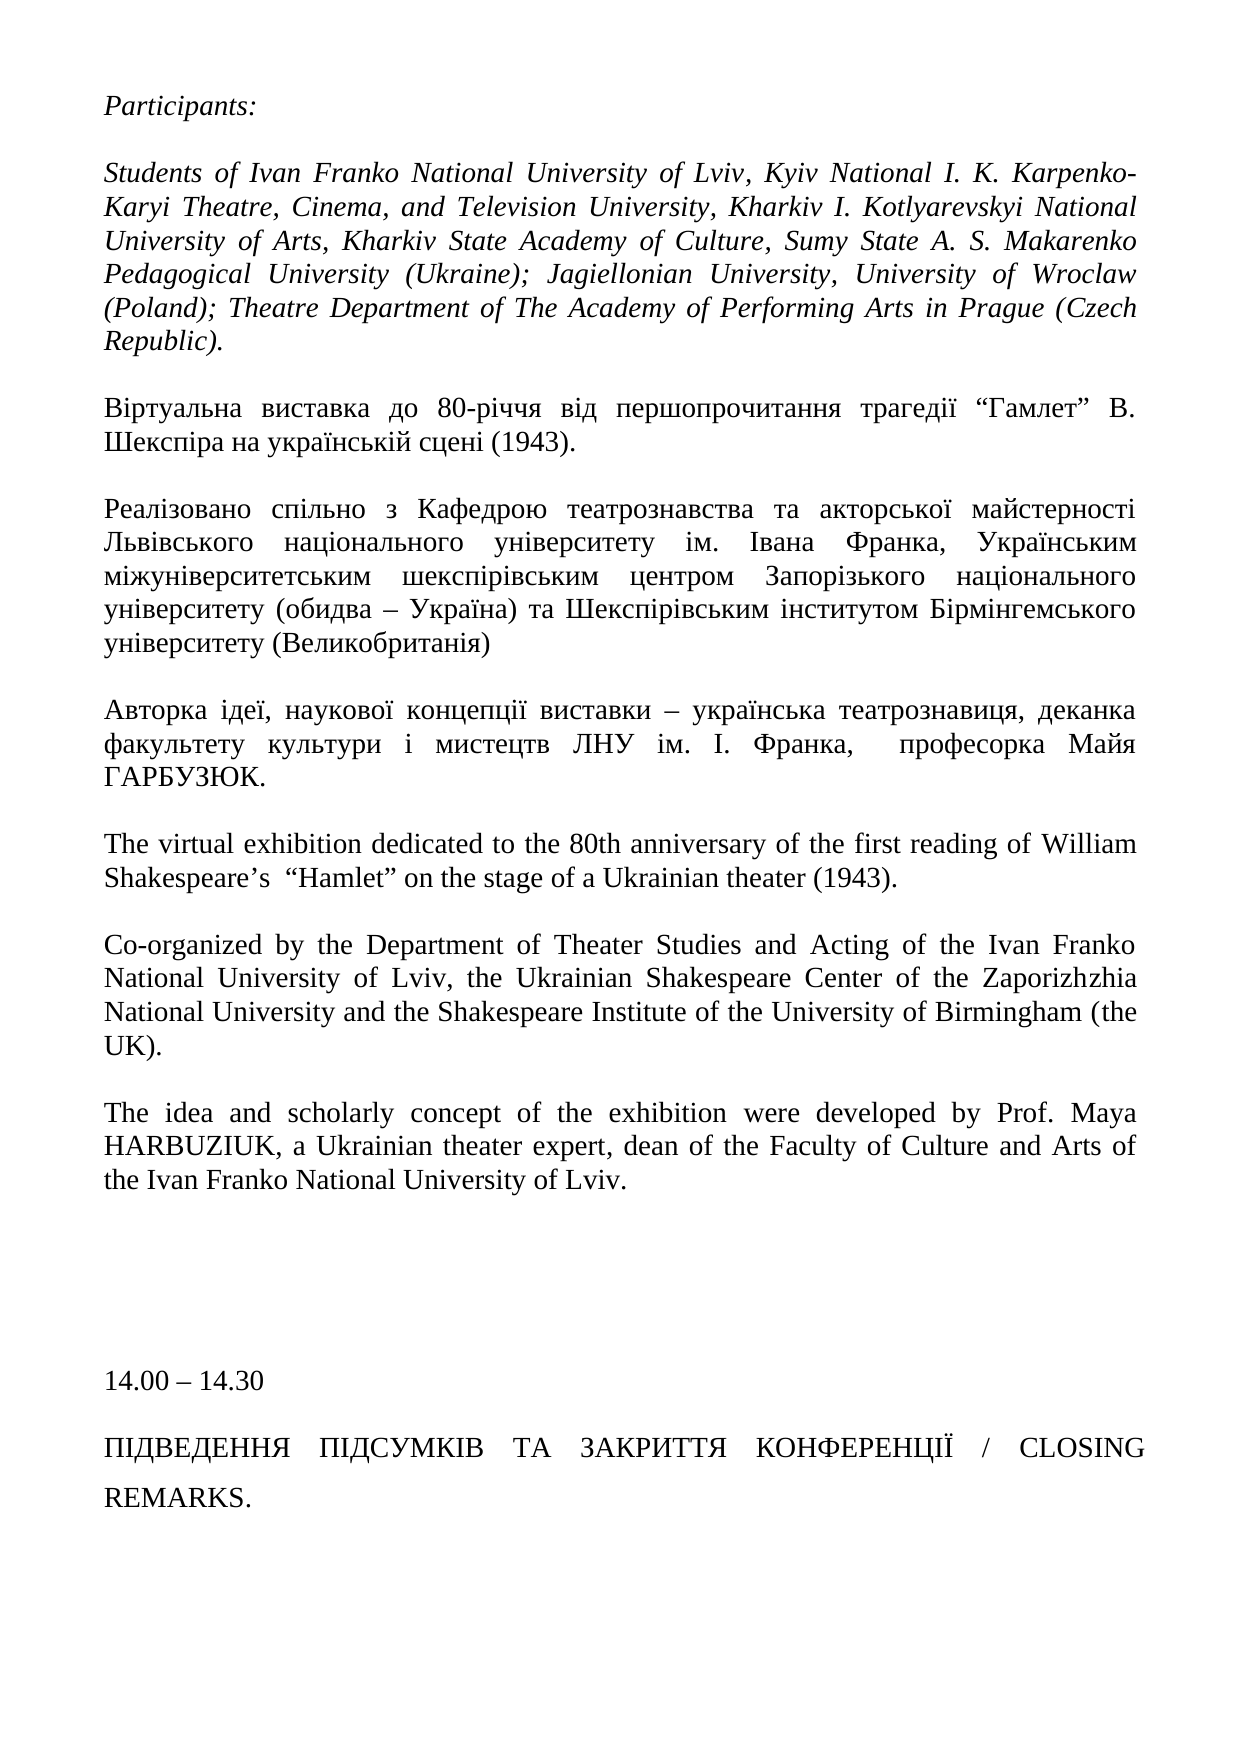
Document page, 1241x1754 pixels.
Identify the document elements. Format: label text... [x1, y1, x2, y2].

text The idea and scholarly concept of the exhibition were developed by Prof. Maya HARBUZIUK, a Ukrainian theater expert, dean of the Faculty of Culture and Arts of the Ivan Franko National University of Lviv. [103, 1095, 1137, 1195]
text 14.00 – 14.30 [103, 1363, 1137, 1397]
text The virtual exhibition dedicated to the 80th anniversary of the first reading of William Shakespeare’s “Hamlet” on the stage of a Ukrainian theater (1943). [103, 826, 1137, 893]
text Students of Ivan Franko National University of Lviv, Kyiv National I. K. Karpenko-Karyi Theatre, Cinema, and Television University, Kharkiv I. Kotlyarevskyi National University of Arts, Kharkiv State Academy of Culture, Sumy State A. S. Makarenko Pedagogical University (Ukraine); Jagiellonian University, University of Wroclaw (Poland); Theatre Department of The Academy of Performing Arts in Prague (Czech Republic). [103, 156, 1137, 357]
text Participants: [103, 88, 1145, 122]
text Реалізовано спільно з Кафедрою театрознавства та акторської майстерності Львівського національного університету ім. Івана Франка, Українським міжуніверситетським шекспірівським центром Запорізького національного університету (обидва – Україна) та Шекспірівським інститутом Бірмінгемського університету (Великобританія) [103, 491, 1137, 659]
text ПІДВЕДЕННЯ ПІДСУМКІВ ТА ЗАКРИТТЯ КОНФЕРЕНЦІЇ / CLOSING REMARKS. [103, 1430, 1145, 1514]
text Авторка ідеї, наукової концепції виставки – українська театрознавиця, деканка факультету культури і мистецтв ЛНУ ім. І. Франка, професорка Майя ГАРБУЗЮК. [103, 692, 1137, 793]
text Co-organized by the Department of Theater Studies and Acting of the Ivan Franko National University of Lviv, the Ukrainian Shakespeare Center of the Zaporizhzhia National University and the Shakespeare Institute of the University of Birmingham (the UK). [103, 927, 1137, 1061]
text Віртуальна виставка до 80-річчя від першопрочитання трагедії “Гамлет” В. Шекспіра на українській сцені (1943). [103, 390, 1137, 457]
